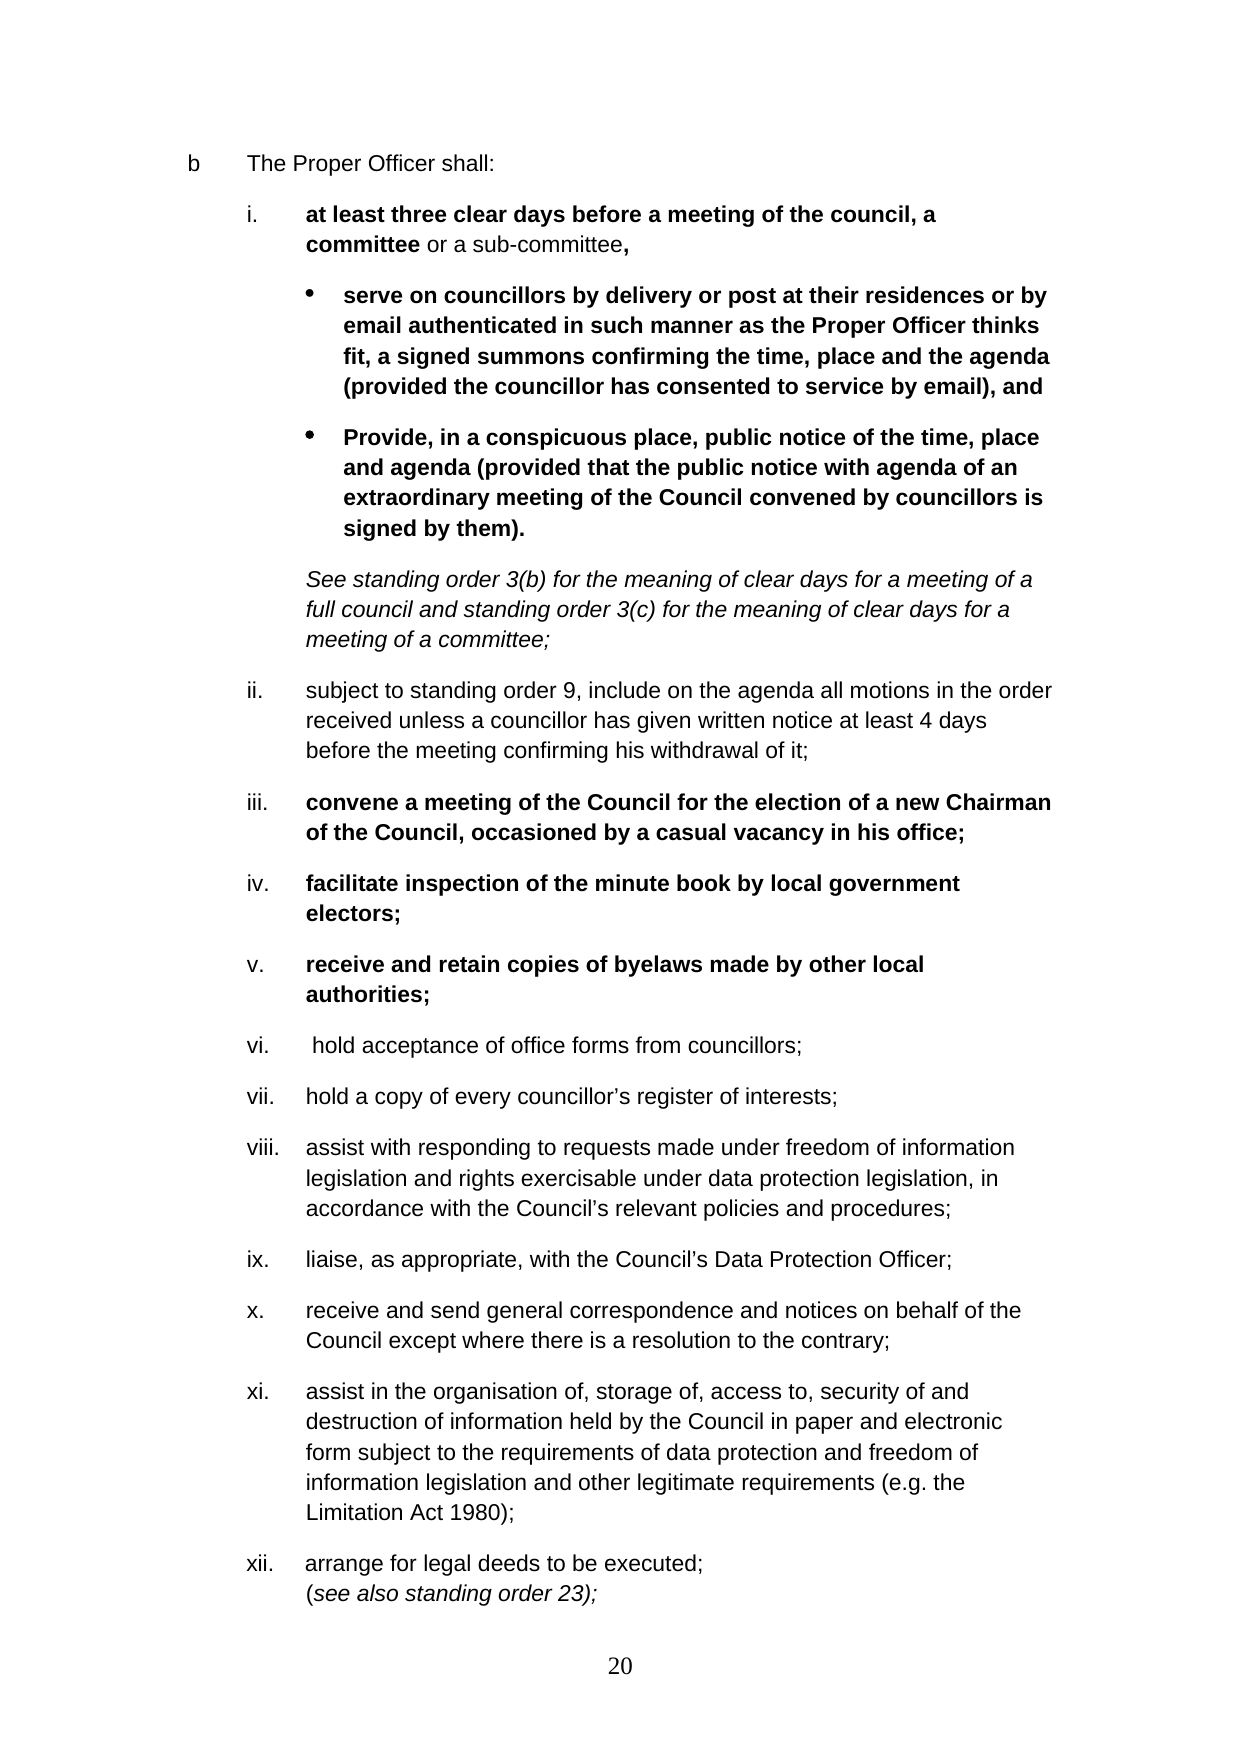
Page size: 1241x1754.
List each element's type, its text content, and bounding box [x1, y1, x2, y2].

text See standing order 3(b) for the meaning of clear days for a meeting of a full council and standing order 3(c) for the meaning of clear days for a meeting of a committee; [306, 566, 1053, 652]
list receive and retain copies of byelaws made by other local authorities; [247, 951, 1053, 1008]
list arrange for legal deeds to be executed; [246, 1550, 1053, 1576]
list at least three clear days before a meeting of the council, a committee or a sub-committee, [247, 201, 1053, 258]
list liaise, as appropriate, with the Council’s Data Protection Officer; [247, 1246, 1053, 1272]
list hold acceptance of office forms from councillors; [247, 1032, 1053, 1059]
list The Proper Officer shall: [187, 150, 1053, 176]
list facilitate inspection of the minute book by local government electors; [247, 870, 1053, 926]
list hold a copy of every councillor’s register of interests; [247, 1083, 1053, 1110]
list Provide, in a conspicuous place, public notice of the time, place and agenda (provided that the public notice with agenda of an extraordinary meeting of the Council convened by councillors is signed by them). [306, 424, 1053, 541]
list convene a meeting of the Council for the election of a new Chairman of the Council, occasioned by a casual vacancy in his office; [247, 788, 1053, 845]
list subject to standing order 9, include on the agenda all motions in the order received unless a councillor has given written notice at least 4 days before the meeting confirming his withdrawal of it; [247, 677, 1053, 764]
list assist with responding to requests made under freedom of information legislation and rights exercisable under data protection legislation, in accordance with the Council’s relevant policies and procedures; [247, 1134, 1053, 1221]
list serve on councillors by delivery or post at their residences or by email authenticated in such manner as the Proper Officer thinks fit, a signed summons confirming the time, place and the agenda (provided the councillor has consented to service by email), and [306, 282, 1053, 399]
text (see also standing order 23); [306, 1580, 1053, 1607]
list assist in the organisation of, storage of, access to, security of and destruction of information held by the Council in paper and electronic form subject to the requirements of data protection and freedom of information legislation and other legitimate requirements (e.g. the Limitation Act 1980); [247, 1378, 1053, 1525]
list receive and send general correspondence and notices on behalf of the Council except where there is a resolution to the contrary; [247, 1297, 1053, 1353]
